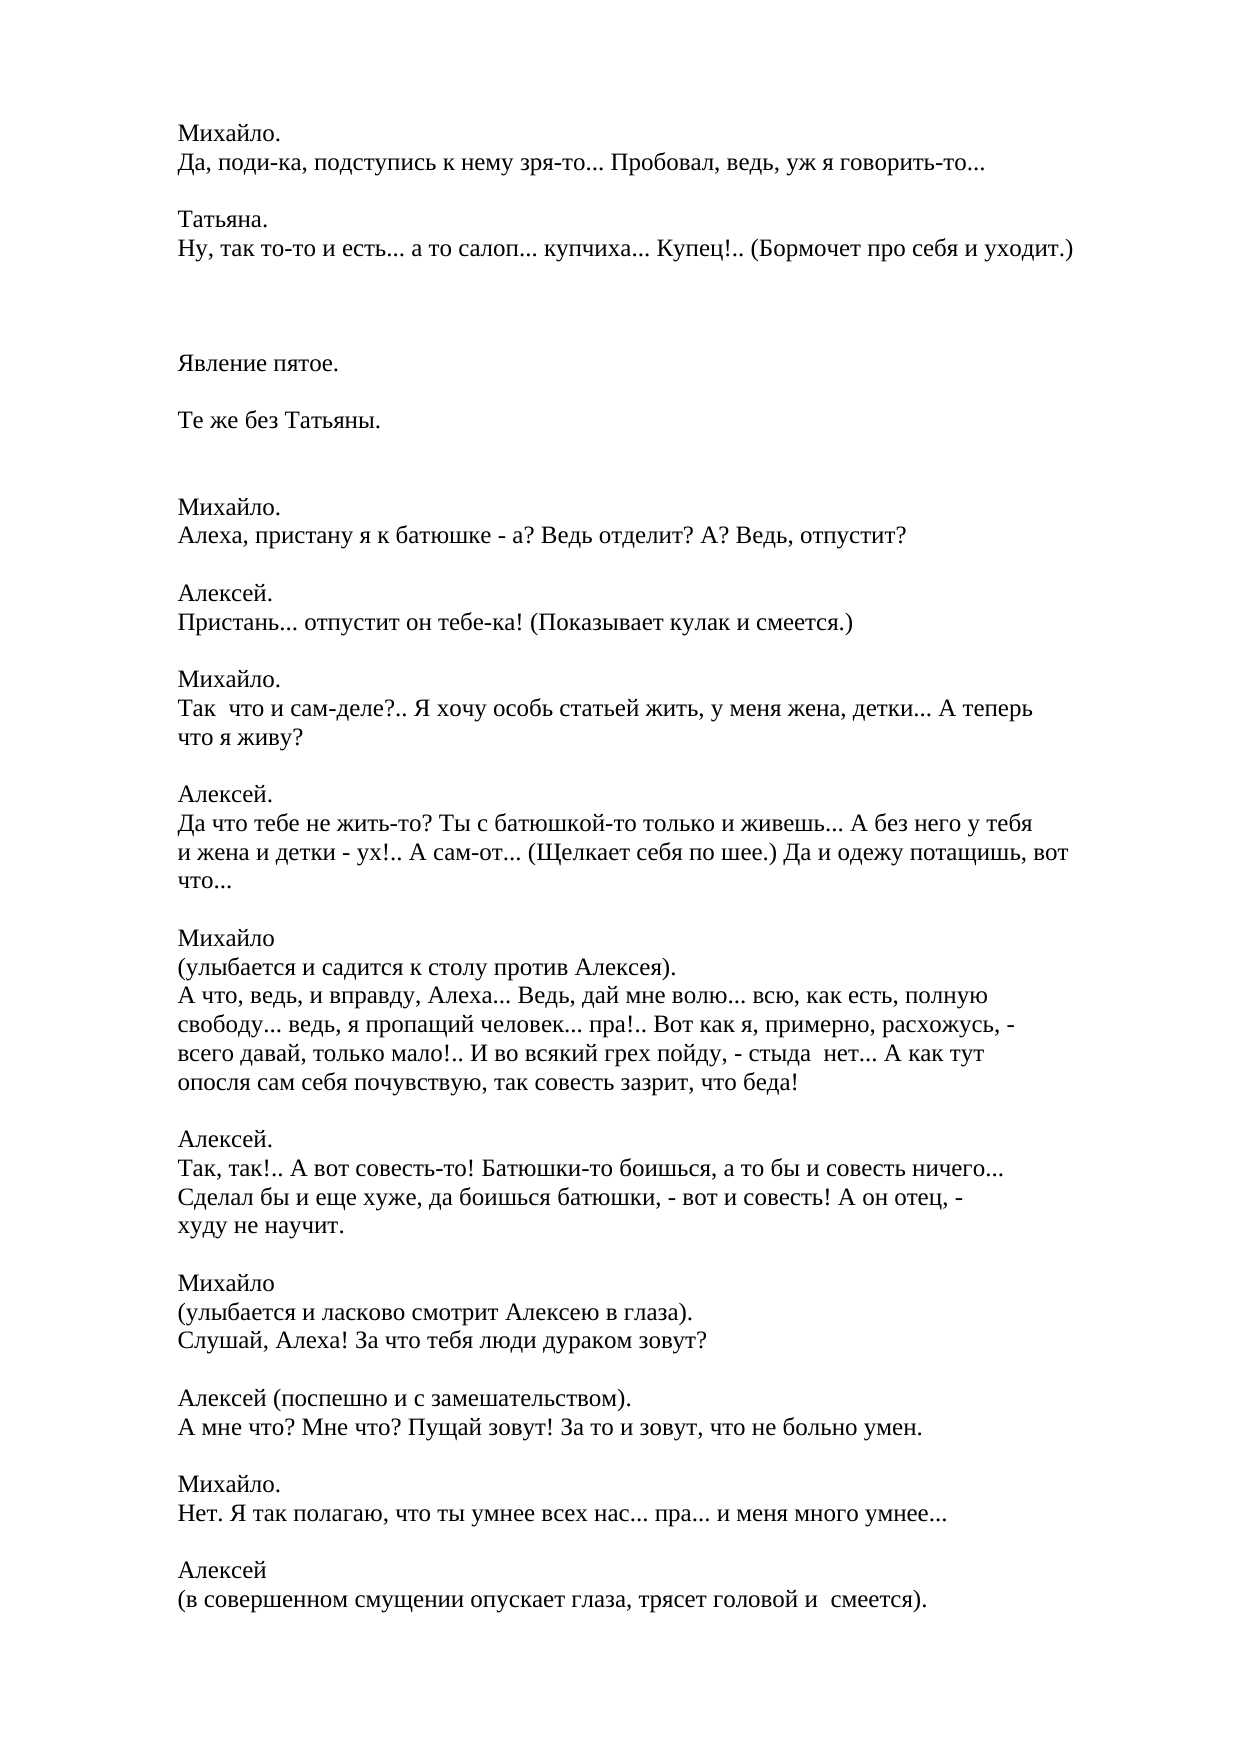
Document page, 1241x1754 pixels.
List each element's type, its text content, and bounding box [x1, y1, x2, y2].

text Михайло. [177, 664, 1152, 693]
text Михайло [177, 923, 1152, 952]
text Михайло [177, 1268, 1152, 1297]
text всего давай, только мало!.. И во всякий грех пойду, - стыда нет... А как тут [177, 1038, 1152, 1067]
text Татьяна. [177, 204, 1152, 233]
text Алексей. [177, 1124, 1152, 1153]
text Алексей [177, 1556, 1152, 1584]
text Так что и сам-деле?.. Я хочу особь статьей жить, у меня жена, детки... А теперь [177, 693, 1152, 722]
text Те же без Татьяны. [177, 406, 1152, 434]
text Алексей. [177, 779, 1152, 808]
text и жена и детки - ух!.. А сам-от... (Щелкает себя по шее.) Да и одежу потащишь, вот [177, 837, 1152, 866]
text Да, поди-ка, подступись к нему зря-то... Пробовал, ведь, уж я говорить-то... [177, 147, 1152, 176]
text опосля сам себя почувствую, так совесть зазрит, что беда! [177, 1067, 1152, 1096]
text Михайло. [177, 492, 1152, 521]
text Сделал бы и еще хуже, да боишься батюшки, - вот и совесть! А он отец, - [177, 1182, 1152, 1211]
text что я живу? [177, 722, 1152, 751]
text Слушай, Алеха! За что тебя люди дураком зовут? [177, 1326, 1152, 1354]
text Пристань... отпустит он тебе-ка! (Показывает кулак и смеется.) [177, 607, 1152, 636]
text Явление пятое. [177, 348, 1152, 377]
text худу не научит. [177, 1211, 1152, 1239]
text Алексей. [177, 578, 1152, 607]
text Алексей (поспешно и с замешательством). [177, 1383, 1152, 1412]
text Михайло. [177, 118, 1152, 147]
text (улыбается и ласково смотрит Алексею в глаза). [177, 1297, 1152, 1326]
text (улыбается и садится к столу против Алексея). [177, 952, 1152, 981]
text что... [177, 866, 1152, 894]
text Так, так!.. А вот совесть-то! Батюшки-то боишься, а то бы и совесть ничего... [177, 1153, 1152, 1182]
text Нет. Я так полагаю, что ты умнее всех нас... пра... и меня много умнее... [177, 1498, 1152, 1527]
text А мне что? Мне что? Пущай зовут! За то и зовут, что не больно умен. [177, 1412, 1152, 1441]
text Да что тебе не жить-то? Ты с батюшкой-то только и живешь... А без него у тебя [177, 808, 1152, 837]
text Ну, так то-то и есть... а то салоп... купчиха... Купец!.. (Бормочет про себя и уходит.) [177, 233, 1152, 262]
text А что, ведь, и вправду, Алеха... Ведь, дай мне волю... всю, как есть, полную [177, 981, 1152, 1009]
text Алеха, пристану я к батюшке - а? Ведь отделит? А? Ведь, отпустит? [177, 521, 1152, 549]
text (в совершенном смущении опускает глаза, трясет головой и смеется). [177, 1584, 1152, 1613]
text свободу... ведь, я пропащий человек... пра!.. Вот как я, примерно, расхожусь, - [177, 1009, 1152, 1038]
text Михайло. [177, 1469, 1152, 1498]
